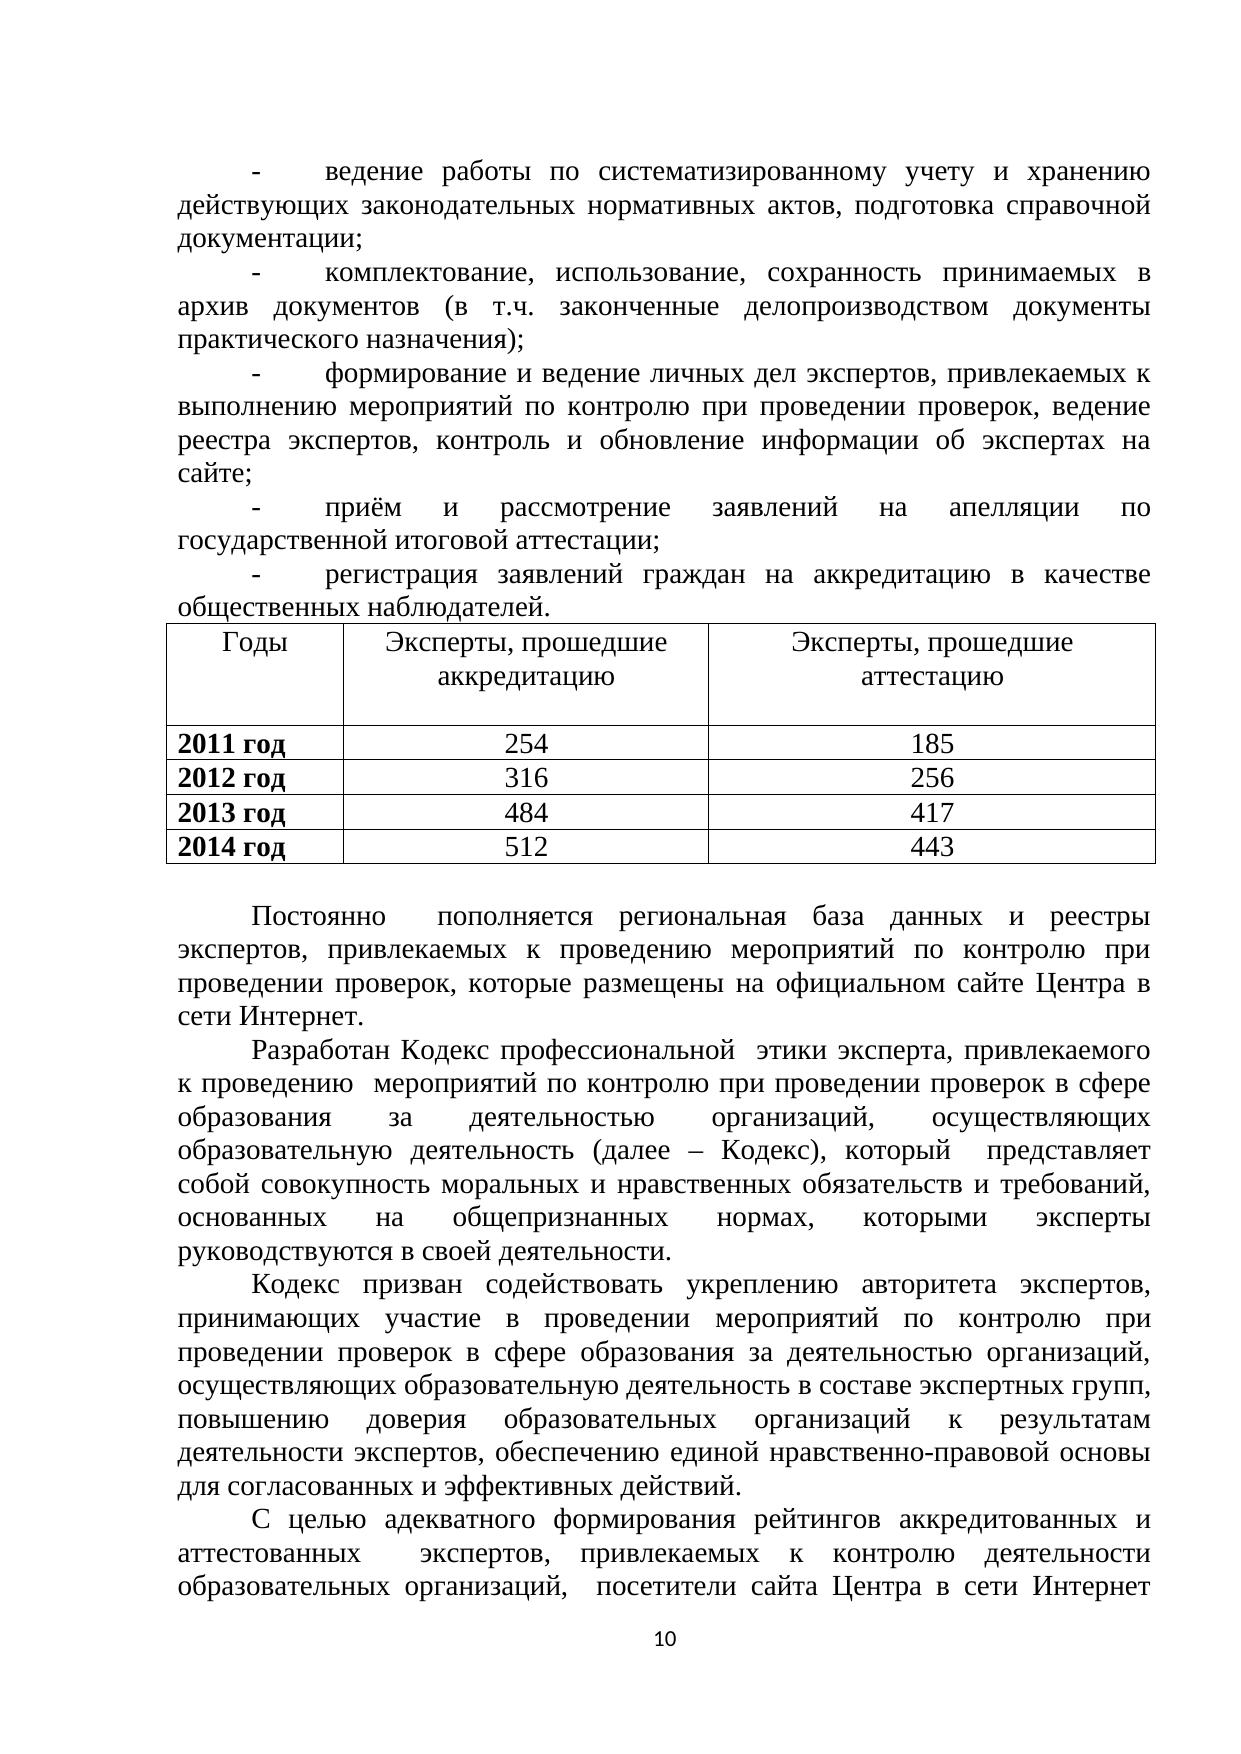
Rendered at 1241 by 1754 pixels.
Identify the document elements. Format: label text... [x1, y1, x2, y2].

list - формирование и ведение личных дел экспертов, привлекаемых к выполнению мероприятий по контролю при проведении проверок, ведение реестра экспертов, контроль и обновление информации об экспертах на сайте; [177, 355, 1152, 489]
table_cell 256 [709, 760, 1155, 794]
table_header Эксперты, прошедшие аттестацию [709, 624, 1155, 725]
table_cell 2013 год [167, 795, 343, 828]
list - приём и рассмотрение заявлений на апелляции по государственной итоговой аттестации; [177, 489, 1152, 556]
text Постоянно пополняется региональная база данных и реестры экспертов, привлекаемых к проведению мероприятий по контролю при проведении проверок, которые размещены на официальном сайте Центра в сети Интернет. [177, 898, 1152, 1032]
table_cell 2011 год [167, 726, 343, 759]
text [177, 1501, 1152, 1602]
table_cell 512 [344, 830, 708, 863]
table_cell 484 [344, 795, 708, 828]
text Разработан Кодекс профессиональной этики эксперта, привлекаемого к проведению мероприятий по контролю при проведении проверок в сфере образования за деятельностью организаций, осуществляющих образовательную деятельность (далее – Кодекс), который представляет собой совокупность моральных и нравственных обязательств и требований, основанных на общепризнанных нормах, которыми эксперты руководствуются в своей деятельности. [177, 1032, 1152, 1267]
table_cell 2014 год [167, 830, 343, 863]
table_header Эксперты, прошедшие аккредитацию [344, 624, 708, 725]
text - ведение работы по систематизированному учету и хранению действующих законодательных нормативных актов, подготовка справочной документации; [177, 153, 1152, 254]
table_header Годы [167, 624, 343, 725]
table_cell 417 [709, 795, 1155, 828]
table_cell 2012 год [167, 760, 343, 794]
table_cell 254 [344, 726, 708, 759]
table_cell 185 [709, 726, 1155, 759]
table_cell 443 [709, 830, 1155, 863]
table_cell 316 [344, 760, 708, 794]
text Кодекс призван содействовать укреплению авторитета экспертов, принимающих участие в проведении мероприятий по контролю при проведении проверок в сфере образования за деятельностью организаций, осуществляющих образовательную деятельность в составе экспертных групп, повышению доверия образовательных организаций к результатам деятельности экспертов, обеспечению единой нравственно-правовой основы для согласованных и эффективных действий. [177, 1267, 1152, 1501]
list - регистрация заявлений граждан на аккредитацию в качестве общественных наблюдателей. [177, 556, 1152, 623]
list - комплектование, использование, сохранность принимаемых в архив документов (в т.ч. законченные делопроизводством документы практического назначения); [177, 254, 1152, 355]
